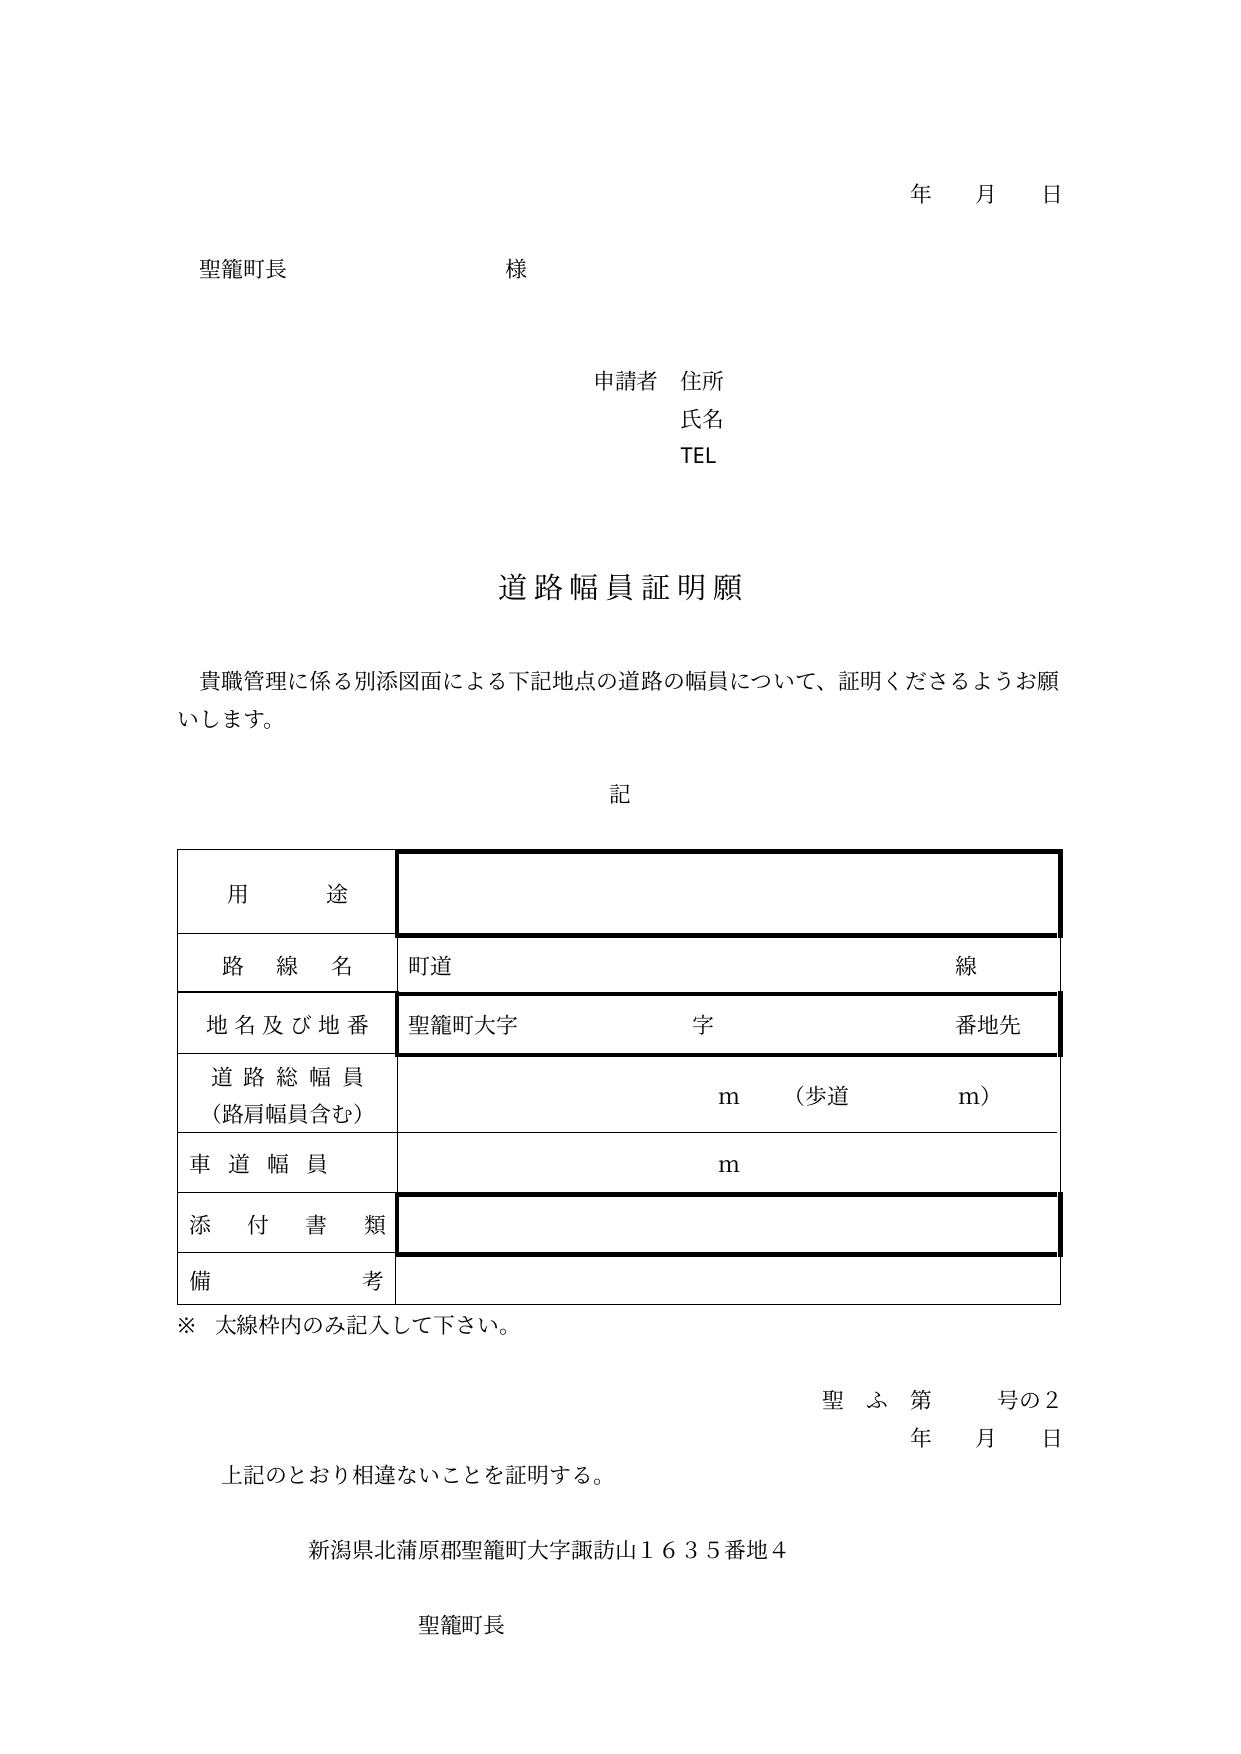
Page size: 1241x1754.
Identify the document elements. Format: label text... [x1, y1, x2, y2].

text 氏名 [177, 399, 1063, 436]
table_cell 車道幅員 [178, 1133, 397, 1192]
text 上記のとおり相違ないことを証明する。 [177, 1455, 1063, 1493]
text TEL [177, 436, 1063, 474]
text 申請者 住所 [177, 361, 1063, 399]
table_header [399, 854, 1058, 933]
text 年 月 日 [177, 1418, 1063, 1455]
table_cell [396, 1252, 1060, 1304]
list 太線枠内のみ記入して下さい。 [177, 1305, 1063, 1343]
text 聖籠町長 様 [177, 249, 1063, 286]
text 新潟県北蒲原郡聖籠町大字諏訪山１６３５番地４ [177, 1530, 1063, 1568]
table_cell 備考 [178, 1253, 395, 1304]
text 聖 ふ 第 号の２ [177, 1380, 1063, 1418]
subtitle 記 [177, 774, 1063, 811]
table_cell ｍ [398, 1132, 1060, 1192]
table_cell [399, 1192, 1058, 1252]
table_cell 路線名 [178, 934, 397, 991]
table_header 用途 [178, 850, 395, 933]
table_cell 添付書類 [178, 1193, 395, 1252]
text 道路幅員証明願 [177, 549, 1063, 624]
text 聖籠町長 [177, 1605, 1063, 1643]
table_cell 町道 線 [398, 933, 1060, 991]
table_cell 道路総幅員 （路肩幅員含む） [178, 1054, 397, 1132]
text 貴職管理に係る別添図面による下記地点の道路の幅員について、証明くださるようお願いします。 [177, 661, 1063, 736]
table_cell ｍ （歩道 ｍ） [398, 1053, 1060, 1132]
table_cell 地名及び地番 [178, 993, 395, 1052]
text 年 月 日 [177, 174, 1063, 211]
table_cell 聖籠町大字 字 番地先 [399, 991, 1058, 1052]
